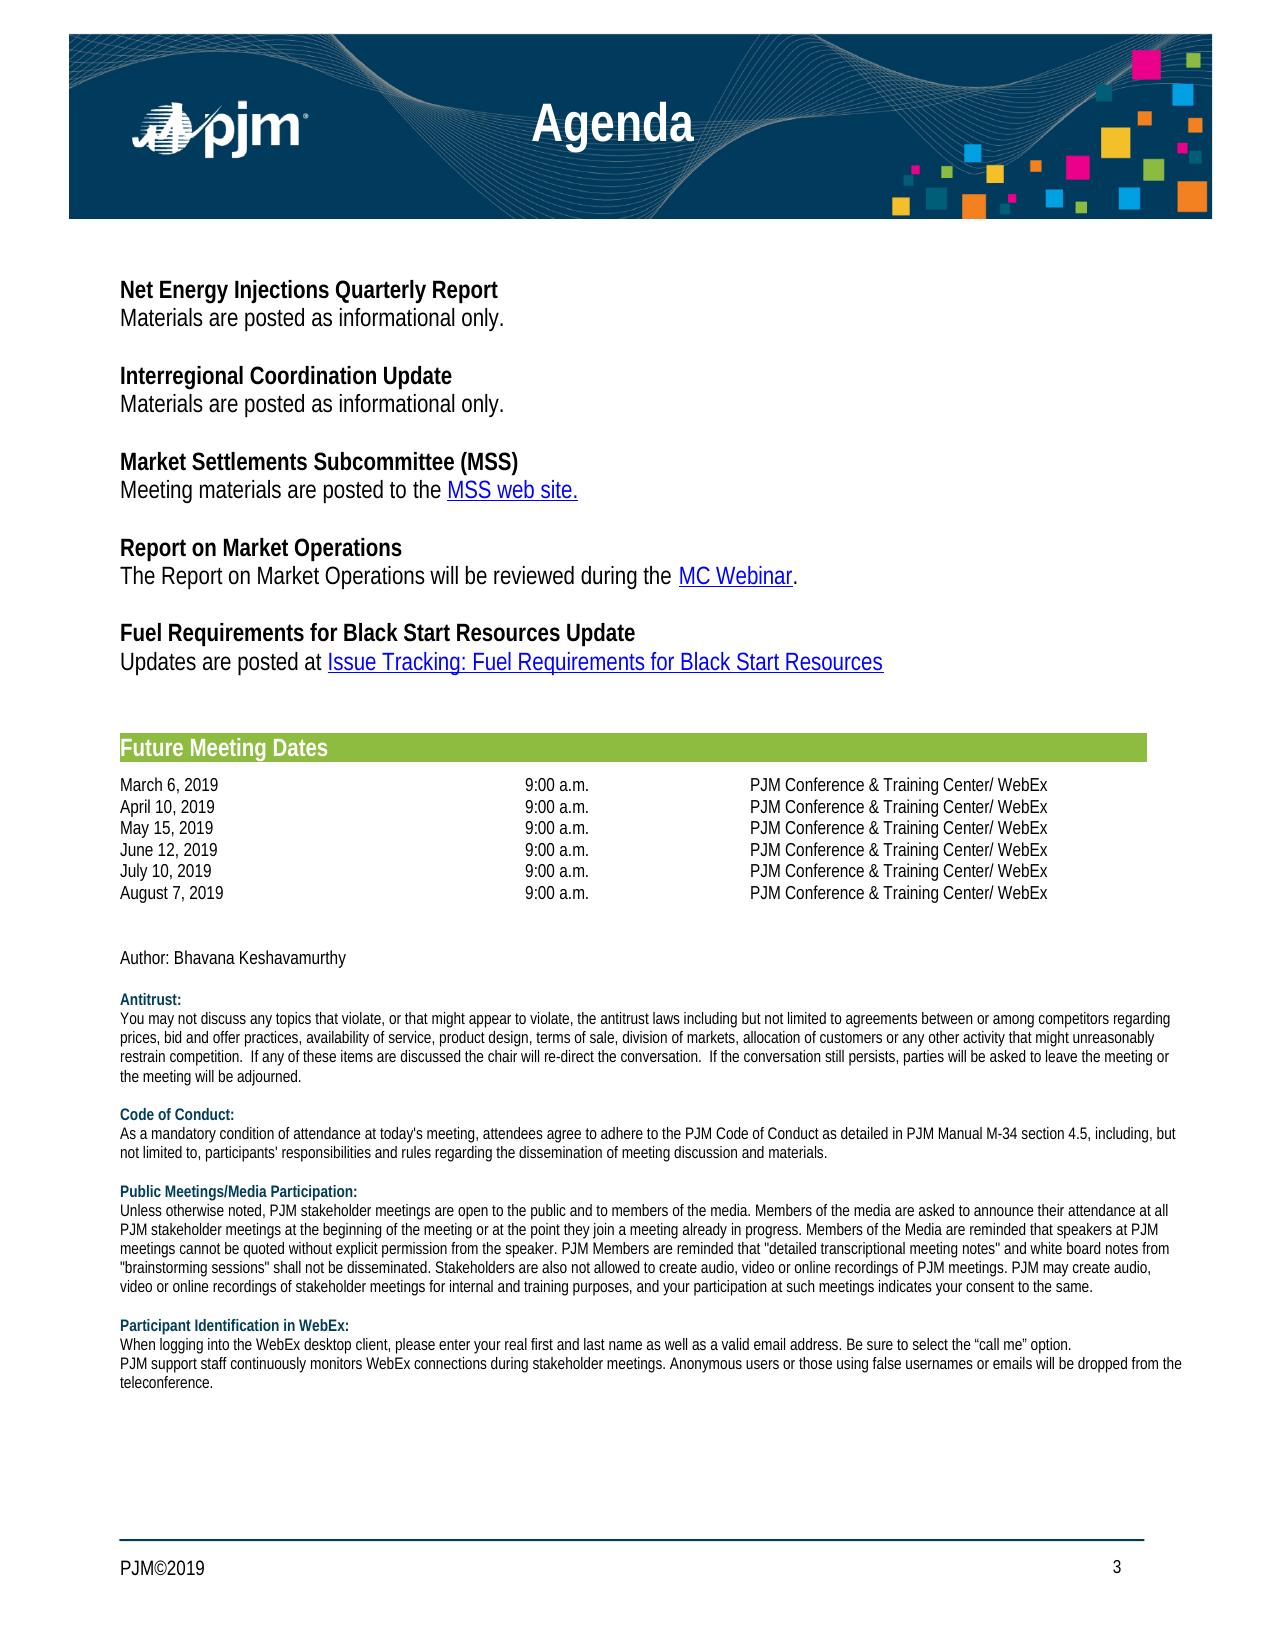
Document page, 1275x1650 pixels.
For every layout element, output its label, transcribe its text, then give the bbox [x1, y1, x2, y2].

list Interregional Coordination Update [120, 361, 1185, 389]
table_cell March 6, 2019 [109, 774, 514, 796]
table_cell August 7, 2019 [109, 882, 514, 903]
table_cell 9:00 a.m. [514, 796, 739, 817]
text Materials are posted as informational only. [120, 303, 1185, 332]
table_cell PJM Conference & Training Center/ WebEx [739, 839, 1158, 860]
text You may not discuss any topics that violate, or that might appear to violate, the antitrust laws including but not limited to agreements between or among competitors regarding prices, bid and offer practices, availability of service, product design, terms of sale, division of markets, allocation of customers or any other activity that might unreasonably restrain competition. If any of these items are discussed the chair will re-direct the conversation. If the conversation still persists, parties will be asked to leave the meeting or the meeting will be adjourned. [120, 1009, 1185, 1086]
table_cell PJM Conference & Training Center/ WebEx [739, 860, 1158, 882]
table_cell 9:00 a.m. [514, 817, 739, 839]
text PJM support staff continuously monitors WebEx connections during stakeholder meetings. Anonymous users or those using false usernames or emails will be dropped from the teleconference. [120, 1354, 1185, 1392]
table_cell June 12, 2019 [109, 839, 514, 860]
table_cell 9:00 a.m. [514, 882, 739, 903]
list Fuel Requirements for Black Start Resources Update [120, 618, 1185, 647]
list Report on Market Operations [120, 532, 1185, 561]
table_cell 9:00 a.m. [514, 839, 739, 860]
text Market Settlements Subcommittee (MSS) [120, 447, 1185, 475]
picture [69, 33, 1213, 219]
text Meeting materials are posted to the MSS web site. [120, 475, 1185, 504]
table_cell PJM Conference & Training Center/ WebEx [739, 774, 1158, 796]
table_cell PJM Conference & Training Center/ WebEx [739, 882, 1158, 903]
table_cell PJM Conference & Training Center/ WebEx [739, 796, 1158, 817]
table_cell PJM Conference & Training Center/ WebEx [739, 817, 1158, 839]
text When logging into the WebEx desktop client, please enter your real first and last name as well as a valid email address. Be sure to select the “call me” option. [120, 1335, 1185, 1354]
text Author: Bhavana Keshavamurthy [120, 947, 1185, 968]
subtitle Antitrust: [120, 990, 1185, 1009]
list Updates are posted at Issue Tracking: Fuel Requirements for Black Start Resources [120, 647, 1185, 676]
title Code of Conduct: [120, 1105, 1185, 1124]
table_cell 9:00 a.m. [514, 860, 739, 882]
text As a mandatory condition of attendance at today's meeting, attendees agree to adhere to the PJM Code of Conduct as detailed in PJM Manual M-34 section 4.5, including, but not limited to, participants' responsibilities and rules regarding the dissemination of meeting discussion and materials. [120, 1124, 1185, 1162]
table_cell 9:00 a.m. [514, 774, 739, 796]
table_cell May 15, 2019 [109, 817, 514, 839]
table_header Future Meeting Dates [109, 733, 1158, 774]
table_cell April 10, 2019 [109, 796, 514, 817]
text Unless otherwise noted, PJM stakeholder meetings are open to the public and to members of the media. Members of the media are asked to announce their attendance at all PJM stakeholder meetings at the beginning of the meeting or at the point they join a meeting already in progress. Members of the Media are reminded that speakers at PJM meetings cannot be quoted without explicit permission from the speaker. PJM Members are reminded that "detailed transcriptional meeting notes" and white board notes from "brainstorming sessions" shall not be disseminated. Stakeholders are also not allowed to create audio, video or online recordings of PJM meetings. PJM may create audio, video or online recordings of stakeholder meetings for internal and training purposes, and your participation at such meetings indicates your consent to the same. [120, 1201, 1185, 1296]
subtitle Participant Identification in WebEx: [120, 1316, 1185, 1335]
title Public Meetings/Media Participation: [120, 1181, 1185, 1201]
text Materials are posted as informational only. [120, 389, 1185, 418]
text The Report on Market Operations will be reviewed during the MC Webinar. [120, 561, 1185, 590]
table_cell July 10, 2019 [109, 860, 514, 882]
list Net Energy Injections Quarterly Report [120, 275, 1185, 303]
